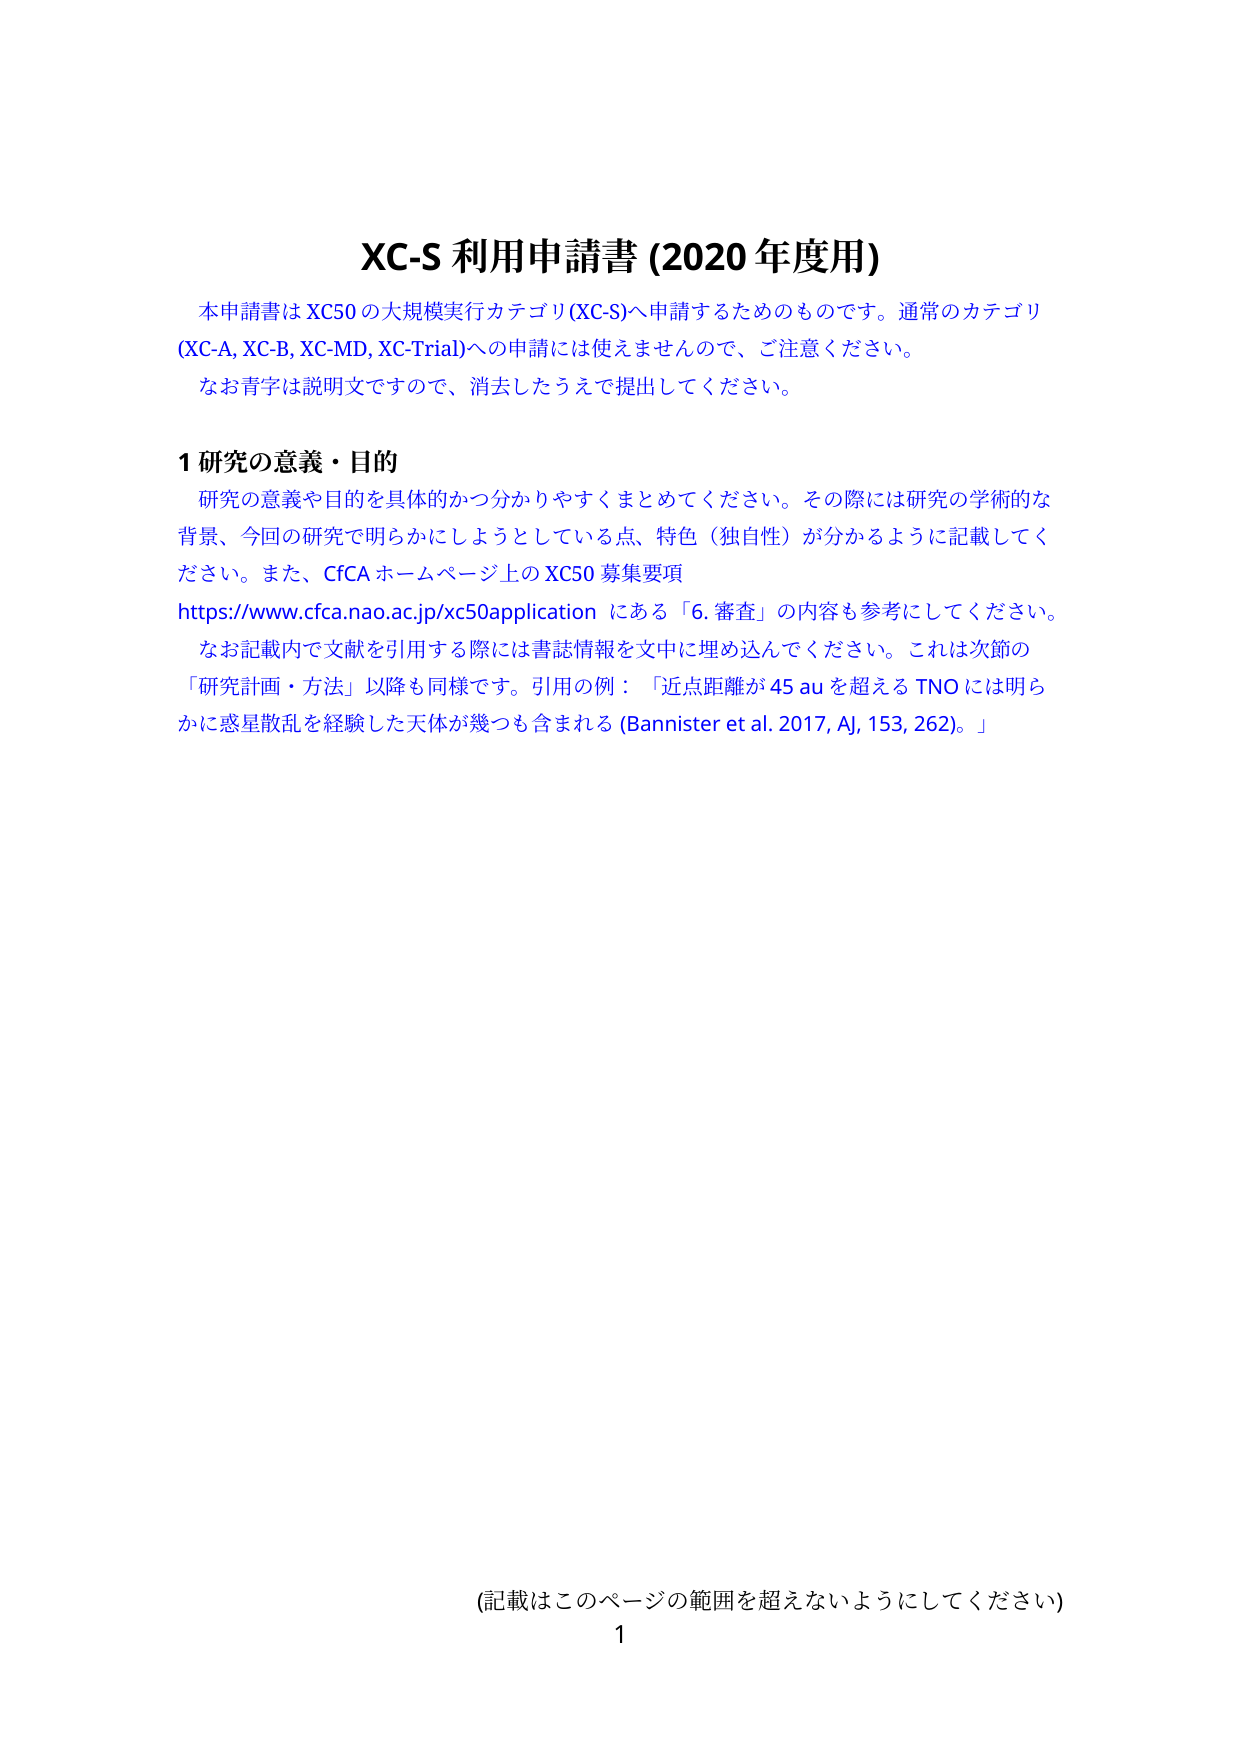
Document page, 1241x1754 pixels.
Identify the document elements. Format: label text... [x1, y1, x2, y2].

text 1 研究の意義・目的 [177, 442, 1063, 479]
text 本申請書はXC50の大規模実行カテゴリ(XC-S)へ申請するためのものです。通常のカテゴリ(XC-A, XC-B, XC-MD, XC-Trial)への申請には使えませんので、ご注意ください。 [177, 292, 1063, 367]
text 研究の意義や目的を具体的かつ分かりやすくまとめてください。その際には研究の学術的な背景、今回の研究で明らかにしようとしている点、特色（独自性）が分かるように記載してください。また、CfCAホームページ上のXC50 募集要項 https://www.cfca.nao.ac.jp/xc50application にある「6. 審査」の内容も参考にしてください。 [177, 479, 1063, 629]
text XC-S 利用申請書 (2020年度用) [177, 217, 1063, 292]
text なお記載内で文献を引用する際には書誌情報を文中に埋め込んでください。これは次節の「研究計画・方法」以降も同様です。引用の例： 「近点距離が45 auを超えるTNOには明らかに惑星散乱を経験した天体が幾つも含まれる (Bannister et al. 2017, AJ, 153, 262)。」 [177, 629, 1063, 742]
text なお青字は説明文ですので、消去したうえで提出してください。 [177, 367, 1063, 404]
